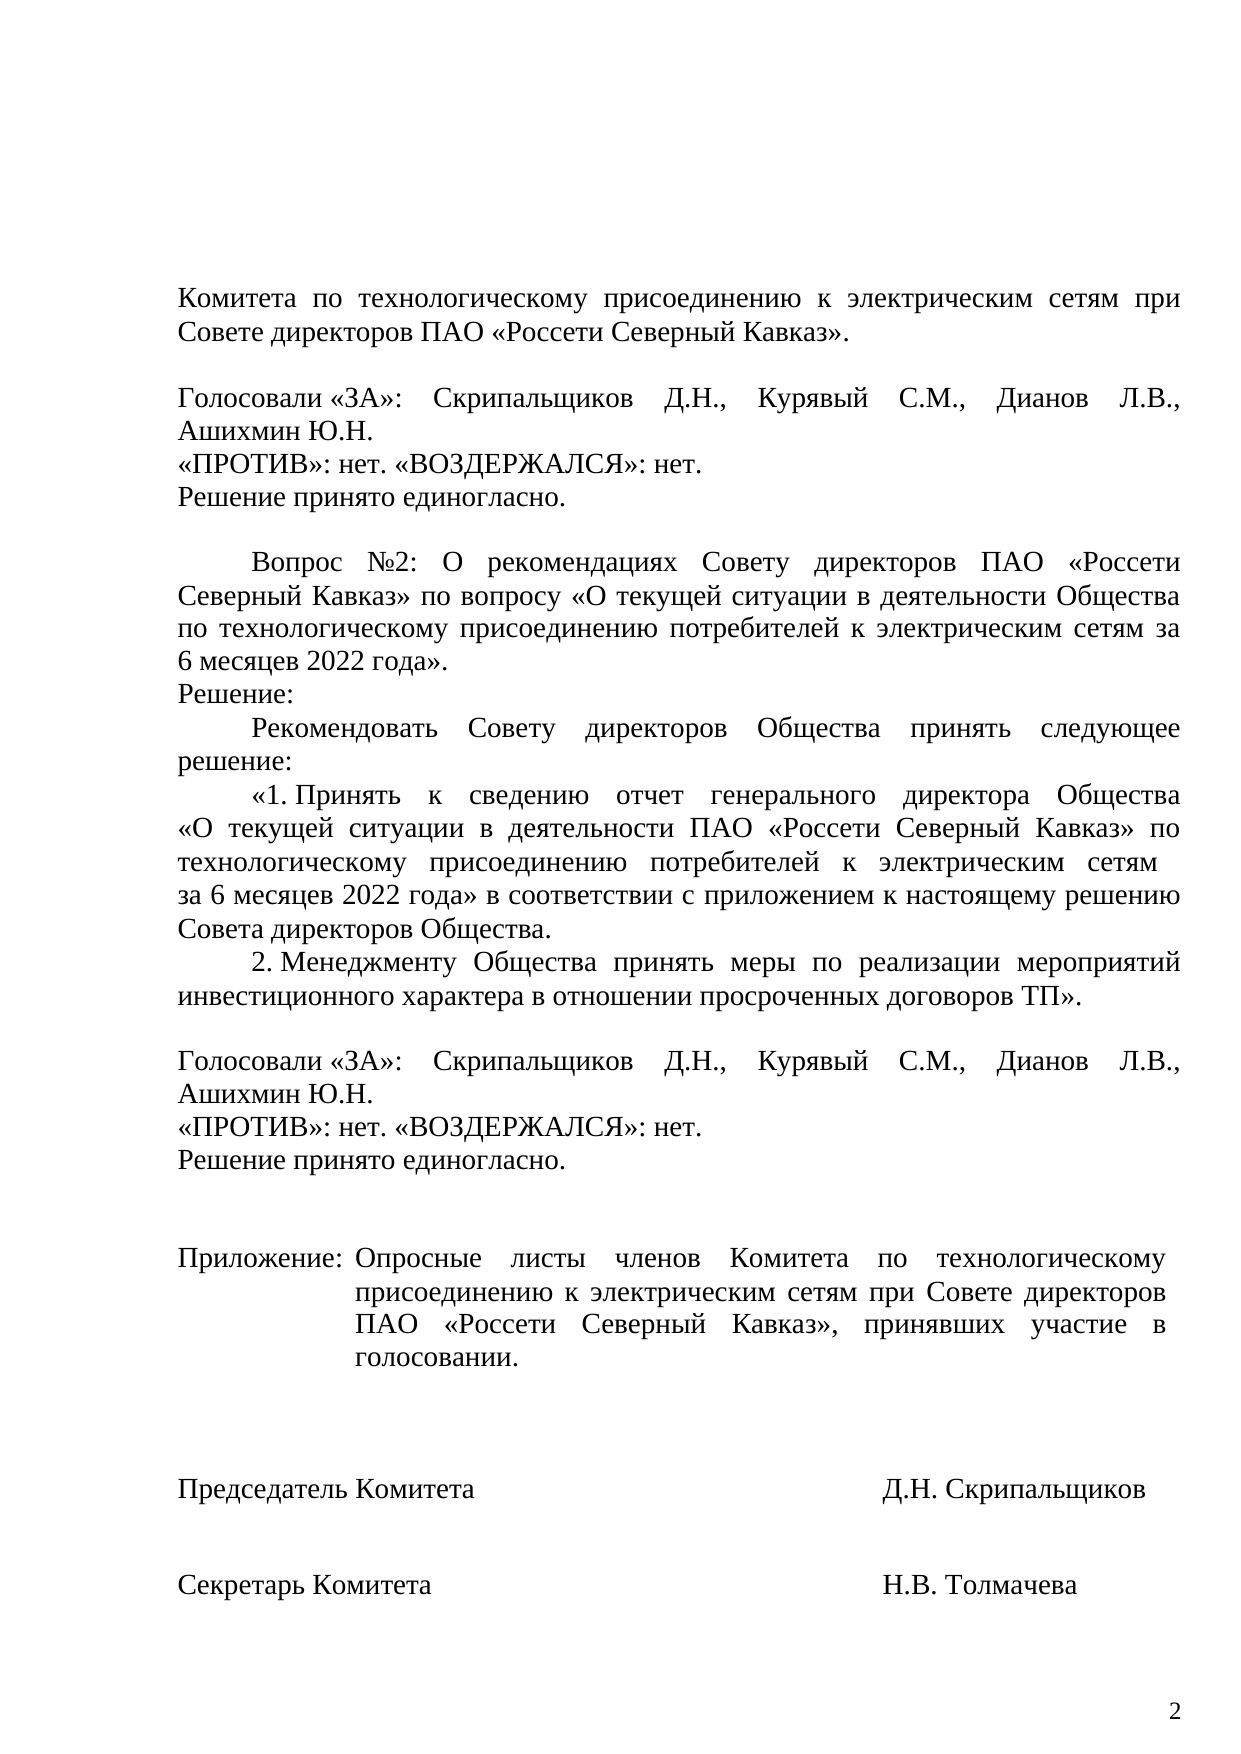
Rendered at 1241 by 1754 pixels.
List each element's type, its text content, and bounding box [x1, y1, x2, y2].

text Решение: [177, 677, 1181, 710]
text Голосовали «ЗА»: Скрипальщиков Д.Н., Курявый С.М., Дианов Л.В., Ашихмин Ю.Н. [177, 1044, 1181, 1110]
table_cell Н.В. Толмачева [871, 1568, 1164, 1601]
table_header Председатель Комитета [166, 1472, 871, 1568]
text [177, 281, 1181, 348]
table_header Д.Н. Скрипальщиков [871, 1472, 1164, 1568]
text 2. Менеджменту Общества принять меры по реализации мероприятий инвестиционного характера в отношении просроченных договоров ТП». [177, 944, 1181, 1012]
table_header Приложение: [166, 1241, 354, 1373]
table_header Опросные листы членов Комитета по технологическому присоединению к электрическим сетям при Совете директоров ПАО «Россети Северный Кавказ», принявших участие в голосовании. [354, 1241, 1178, 1373]
text «ПРОТИВ»: нет. «ВОЗДЕРЖАЛСЯ»: нет. [177, 447, 1181, 480]
text «1. Принять к сведению отчет генерального директора Общества «О текущей ситуации в деятельности ПАО «Россети Северный Кавказ» по технологическому присоединению потребителей к электрическим сетям за 6 месяцев 2022 года» в соответствии с приложением к настоящему решению Совета директоров Общества. [177, 777, 1181, 944]
text «ПРОТИВ»: нет. «ВОЗДЕРЖАЛСЯ»: нет. [177, 1110, 1181, 1143]
text Голосовали «ЗА»: Скрипальщиков Д.Н., Курявый С.М., Дианов Л.В., Ашихмин Ю.Н. [177, 381, 1181, 447]
text Решение принято единогласно. [177, 1143, 1181, 1176]
table_cell Секретарь Комитета [166, 1568, 871, 1601]
text Вопрос №2: О рекомендациях Совету директоров ПАО «Россети Северный Кавказ» по вопросу «О текущей ситуации в деятельности Общества по технологическому присоединению потребителей к электрическим сетям за 6 месяцев 2022 года». [177, 545, 1181, 677]
text Решение принято единогласно. [177, 480, 1181, 513]
text Рекомендовать Совету директоров Общества принять следующее решение: [177, 710, 1181, 777]
